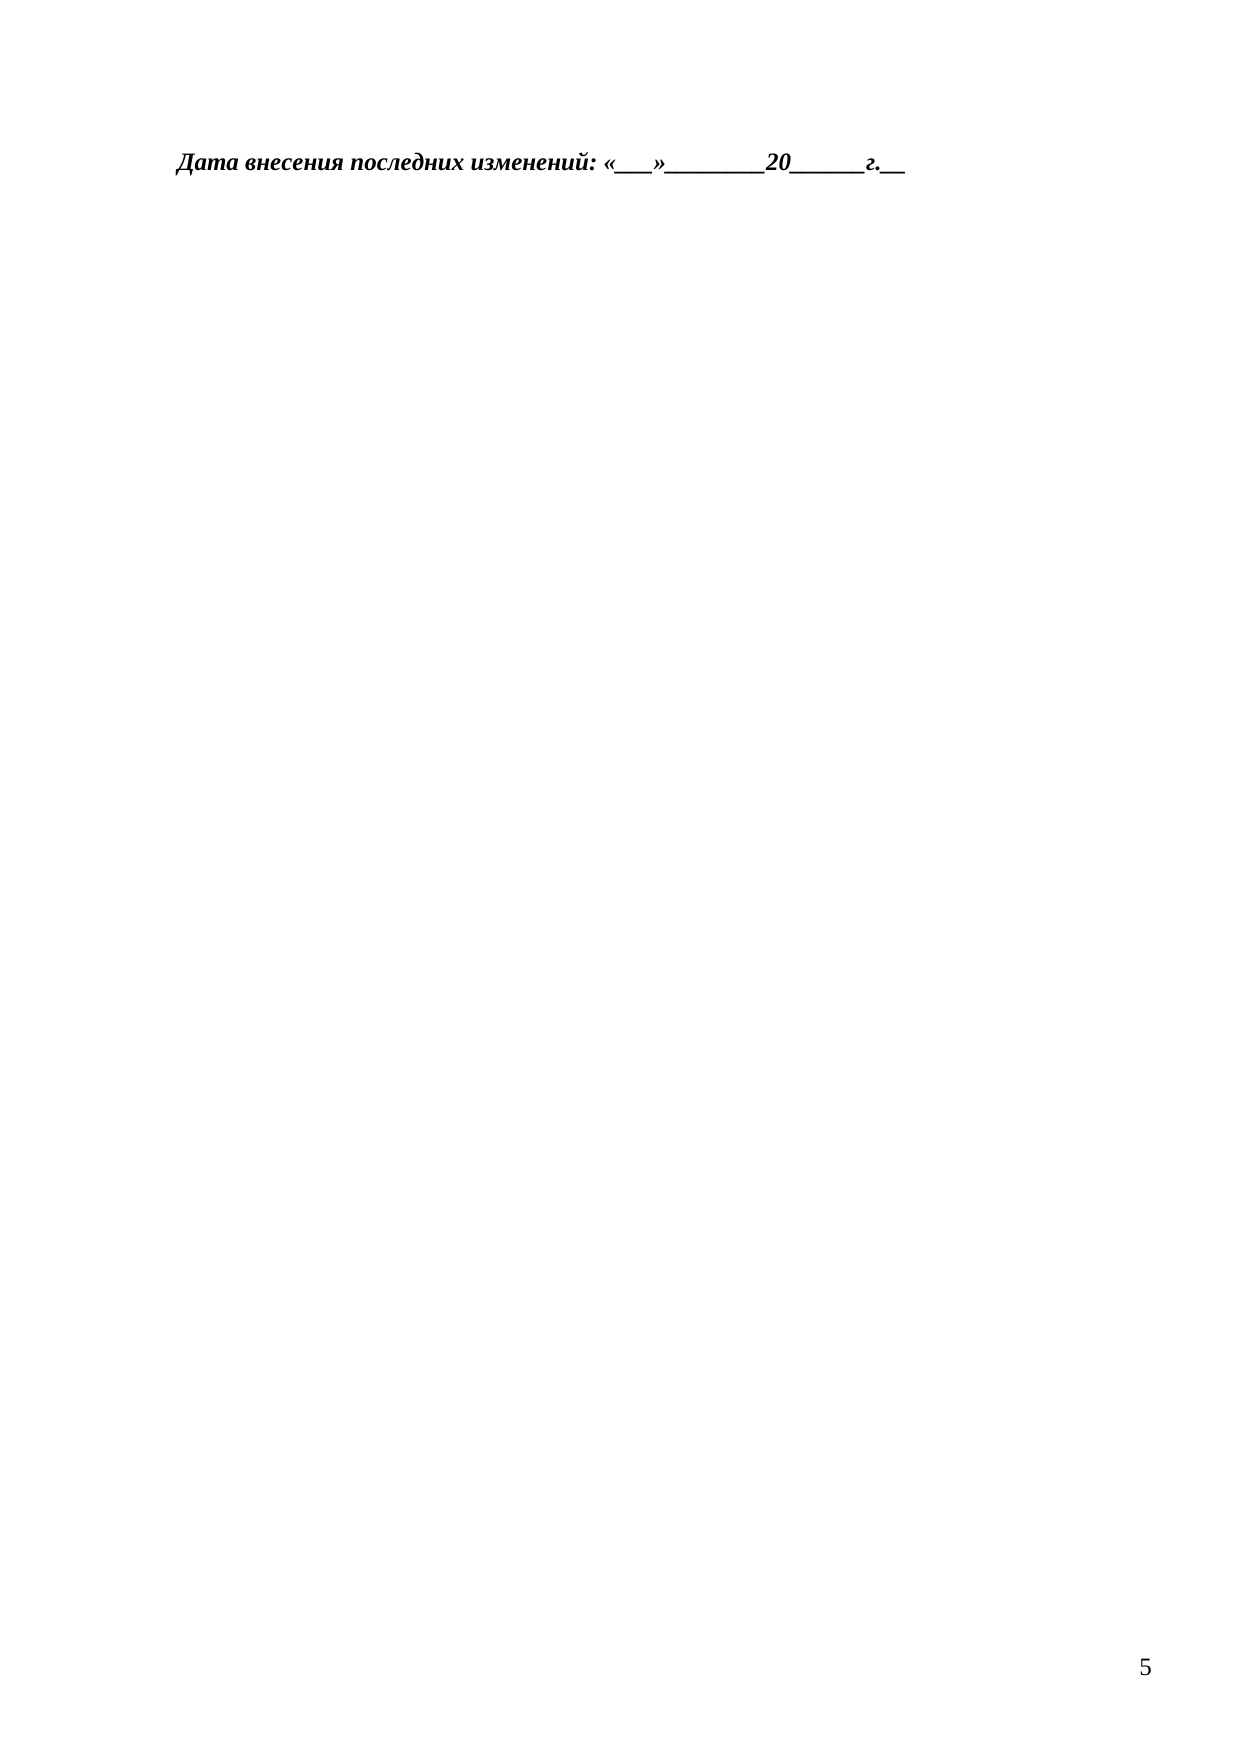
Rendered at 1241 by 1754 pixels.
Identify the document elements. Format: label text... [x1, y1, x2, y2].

text Дата внесения последних изменений: «___»________20______г.__ [177, 147, 1152, 176]
